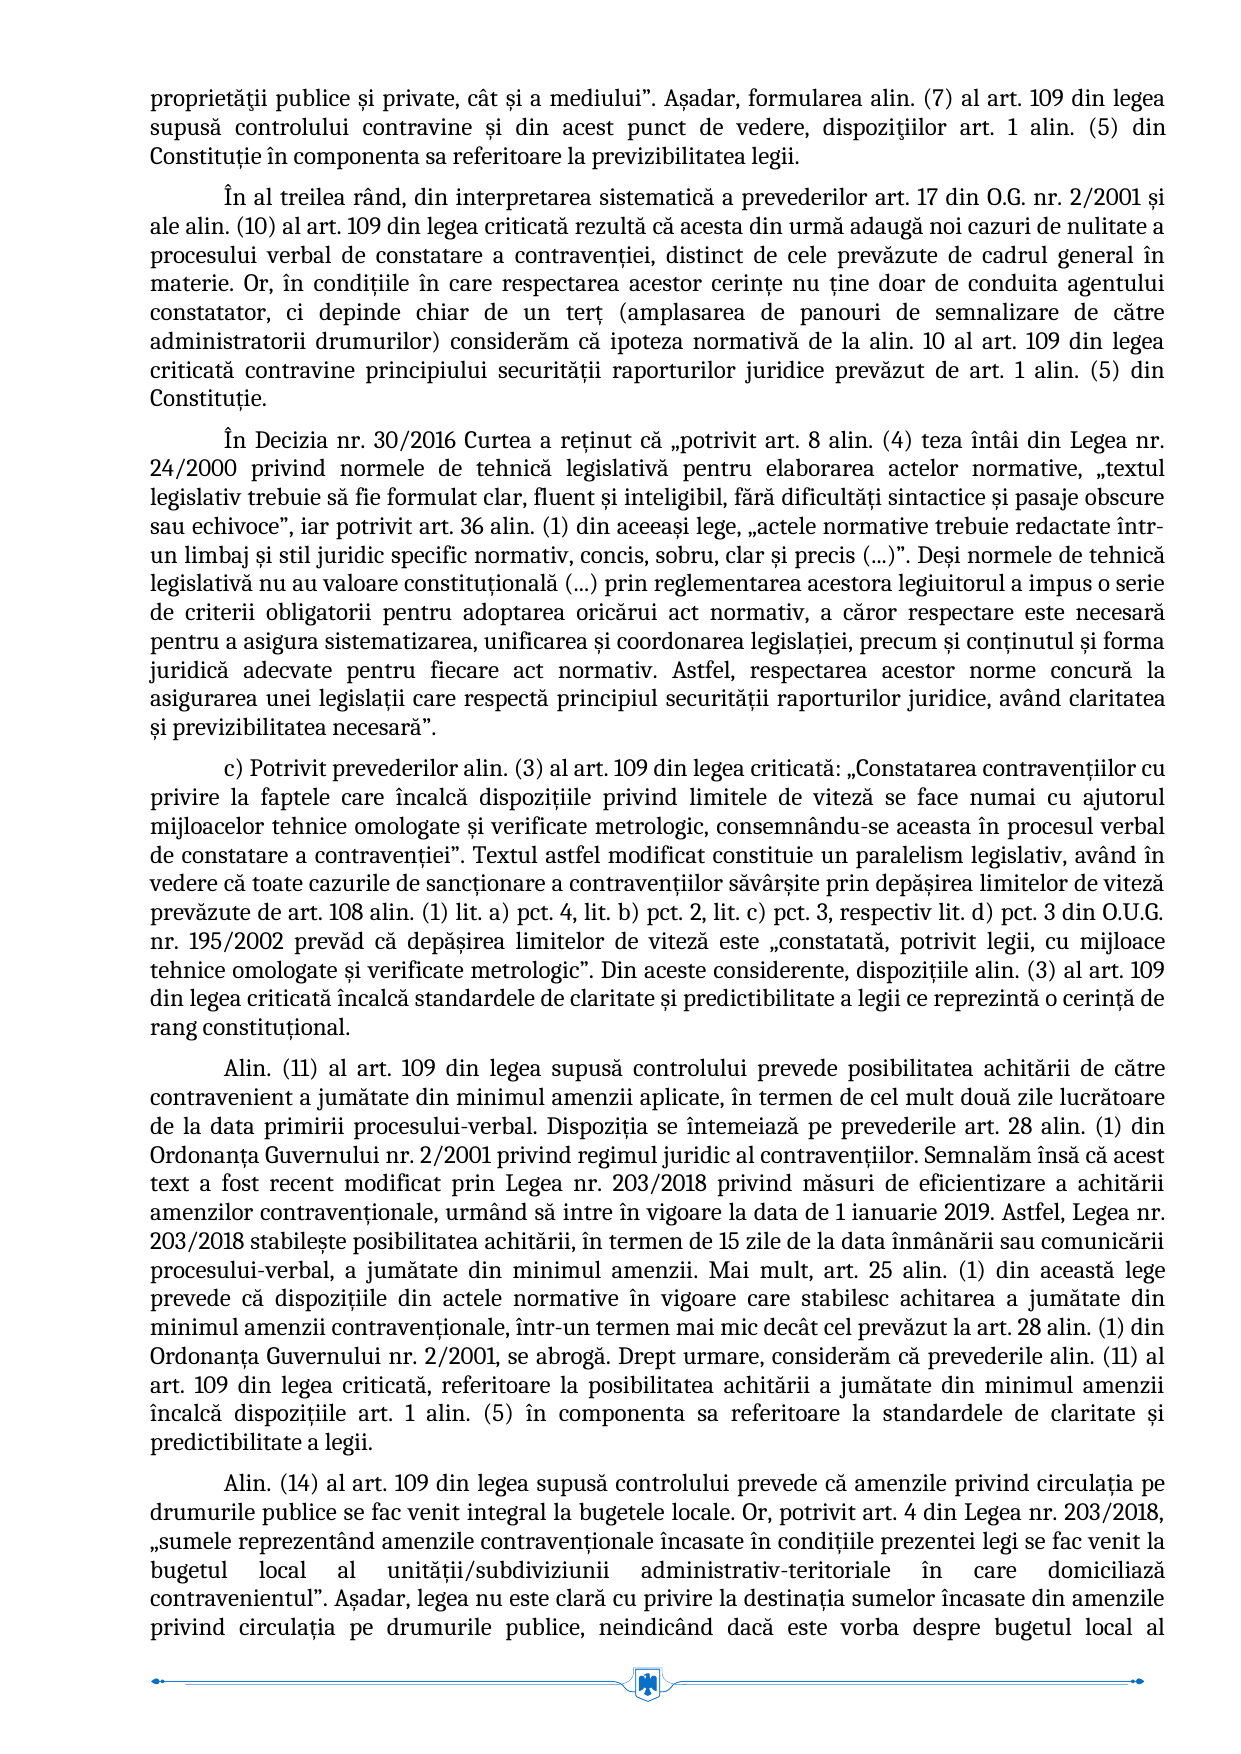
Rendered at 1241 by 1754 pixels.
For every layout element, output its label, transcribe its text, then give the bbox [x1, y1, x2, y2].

picture [150, 1667, 1144, 1702]
text În al treilea rând, din interpretarea sistematică a prevederilor art. 17 din O.G. nr. 2/2001 și ale alin. (10) al art. 109 din legea criticată rezultă că acesta din urmă adaugă noi cazuri de nulitate a procesului verbal de constatare a contravenției, distinct de cele prevăzute de cadrul general în materie. Or, în condițiile în care respectarea acestor cerințe nu ține doar de conduita agentului constatator, ci depinde chiar de un terț (amplasarea de panouri de semnalizare de către administratorii drumurilor) considerăm că ipoteza normativă de la alin. 10 al art. 109 din legea criticată contravine principiului securității raporturilor juridice prevăzut de art. 1 alin. (5) din Constituție. [150, 183, 1166, 413]
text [150, 1469, 1166, 1642]
text În Decizia nr. 30/2016 Curtea a reținut că „potrivit art. 8 alin. (4) teza întâi din Legea nr. 24/2000 privind normele de tehnică legislativă pentru elaborarea actelor normative, „textul legislativ trebuie să fie formulat clar, fluent și inteligibil, fără dificultăți sintactice și pasaje obscure sau echivoce”, iar potrivit art. 36 alin. (1) din aceeași lege, „actele normative trebuie redactate într-un limbaj și stil juridic specific normativ, concis, sobru, clar și precis (...)”. Deși normele de tehnică legislativă nu au valoare constituțională (...) prin reglementarea acestora legiuitorul a impus o serie de criterii obligatorii pentru adoptarea oricărui act normativ, a căror respectare este necesară pentru a asigura sistematizarea, unificarea și coordonarea legislației, precum și conținutul și forma juridică adecvate pentru fiecare act normativ. Astfel, respectarea acestor norme concură la asigurarea unei legislații care respectă principiul securității raporturilor juridice, având claritatea și previzibilitatea necesară”. [150, 426, 1166, 742]
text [150, 84, 1166, 171]
text Alin. (11) al art. 109 din legea supusă controlului prevede posibilitatea achitării de către contravenient a jumătate din minimul amenzii aplicate, în termen de cel mult două zile lucrătoare de la data primirii procesului-verbal. Dispoziția se întemeiază pe prevederile art. 28 alin. (1) din Ordonanța Guvernului nr. 2/2001 privind regimul juridic al contravențiilor. Semnalăm însă că acest text a fost recent modificat prin Legea nr. 203/2018 privind măsuri de eficientizare a achitării amenzilor contravenționale, urmând să intre în vigoare la data de 1 ianuarie 2019. Astfel, Legea nr. 203/2018 stabilește posibilitatea achitării, în termen de 15 zile de la data înmânării sau comunicării procesului-verbal, a jumătate din minimul amenzii. Mai mult, art. 25 alin. (1) din această lege prevede că dispozițiile din actele normative în vigoare care stabilesc achitarea a jumătate din minimul amenzii contravenționale, într-un termen mai mic decât cel prevăzut la art. 28 alin. (1) din Ordonanța Guvernului nr. 2/2001, se abrogă. Drept urmare, considerăm că prevederile alin. (11) al art. 109 din legea criticată, referitoare la posibilitatea achitării a jumătate din minimul amenzii încalcă dispozițiile art. 1 alin. (5) în componenta sa referitoare la standardele de claritate și predictibilitate a legii. [150, 1054, 1166, 1457]
text c) Potrivit prevederilor alin. (3) al art. 109 din legea criticată: „Constatarea contravențiilor cu privire la faptele care încalcă dispozițiile privind limitele de viteză se face numai cu ajutorul mijloacelor tehnice omologate și verificate metrologic, consemnându-se aceasta în procesul verbal de constatare a contravenției”. Textul astfel modificat constituie un paralelism legislativ, având în vedere că toate cazurile de sancționare a contravențiilor săvârșite prin depășirea limitelor de viteză prevăzute de art. 108 alin. (1) lit. a) pct. 4, lit. b) pct. 2, lit. c) pct. 3, respectiv lit. d) pct. 3 din O.U.G. nr. 195/2002 prevăd că depășirea limitelor de viteză este „constatată, potrivit legii, cu mijloace tehnice omologate și verificate metrologic”. Din aceste considerente, dispozițiile alin. (3) al art. 109 din legea criticată încalcă standardele de claritate și predictibilitate a legii ce reprezintă o cerință de rang constituțional. [150, 754, 1166, 1042]
